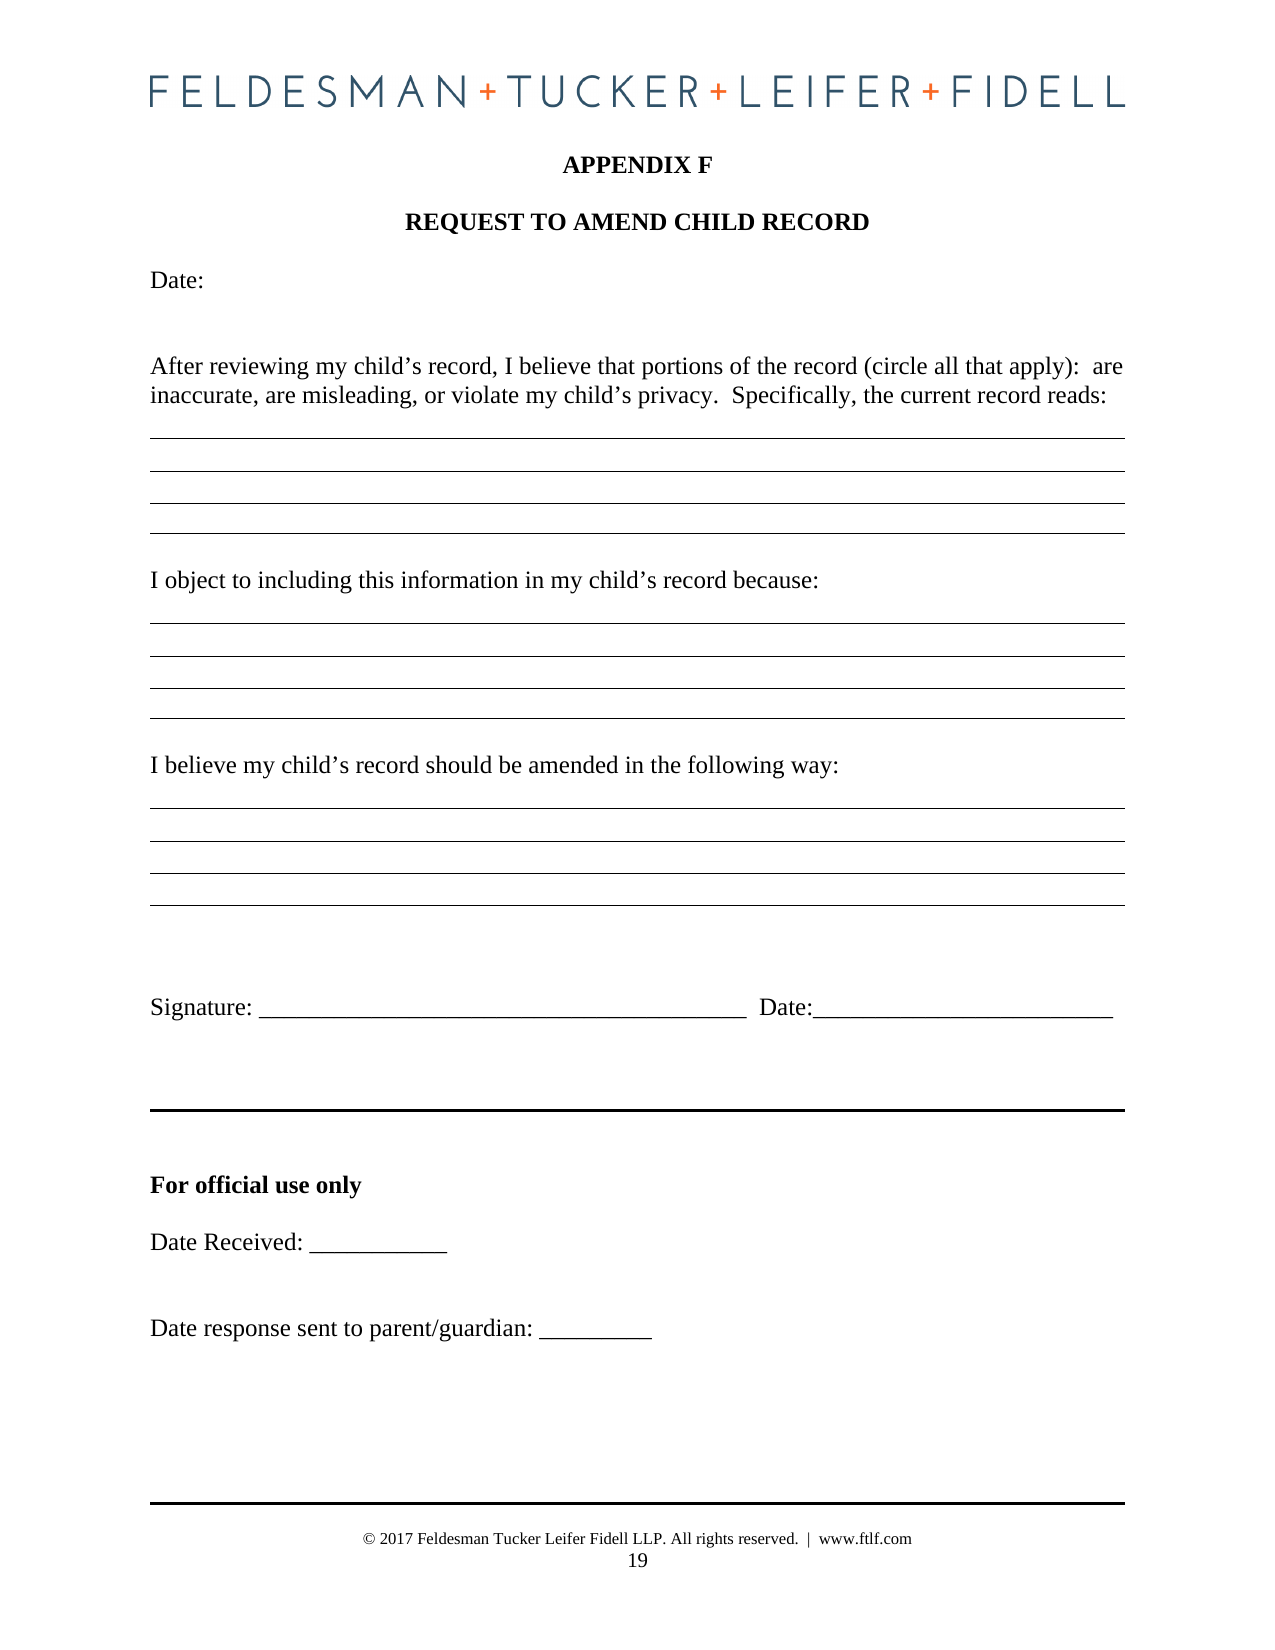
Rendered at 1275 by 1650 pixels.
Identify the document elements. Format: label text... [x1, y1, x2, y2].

text I believe my child’s record should be amended in the following way: [150, 750, 1125, 779]
text Date: [150, 265, 1125, 294]
text Date response sent to parent/guardian: _________ [150, 1313, 1125, 1342]
text After reviewing my child’s record, I believe that portions of the record (circle all that apply): are inaccurate, are misleading, or violate my child’s privacy. Specifically, the current record reads: [150, 351, 1125, 409]
text REQUEST TO AMEND CHILD RECORD [150, 207, 1125, 236]
text Date Received: ___________ [150, 1227, 1125, 1256]
text I object to including this information in my child’s record because: [150, 565, 1125, 594]
text APPENDIX F [150, 150, 1125, 179]
picture [150, 75, 1125, 108]
text For official use only [150, 1170, 1125, 1198]
text Signature: _______________________________________ Date:________________________ [150, 992, 1125, 1021]
